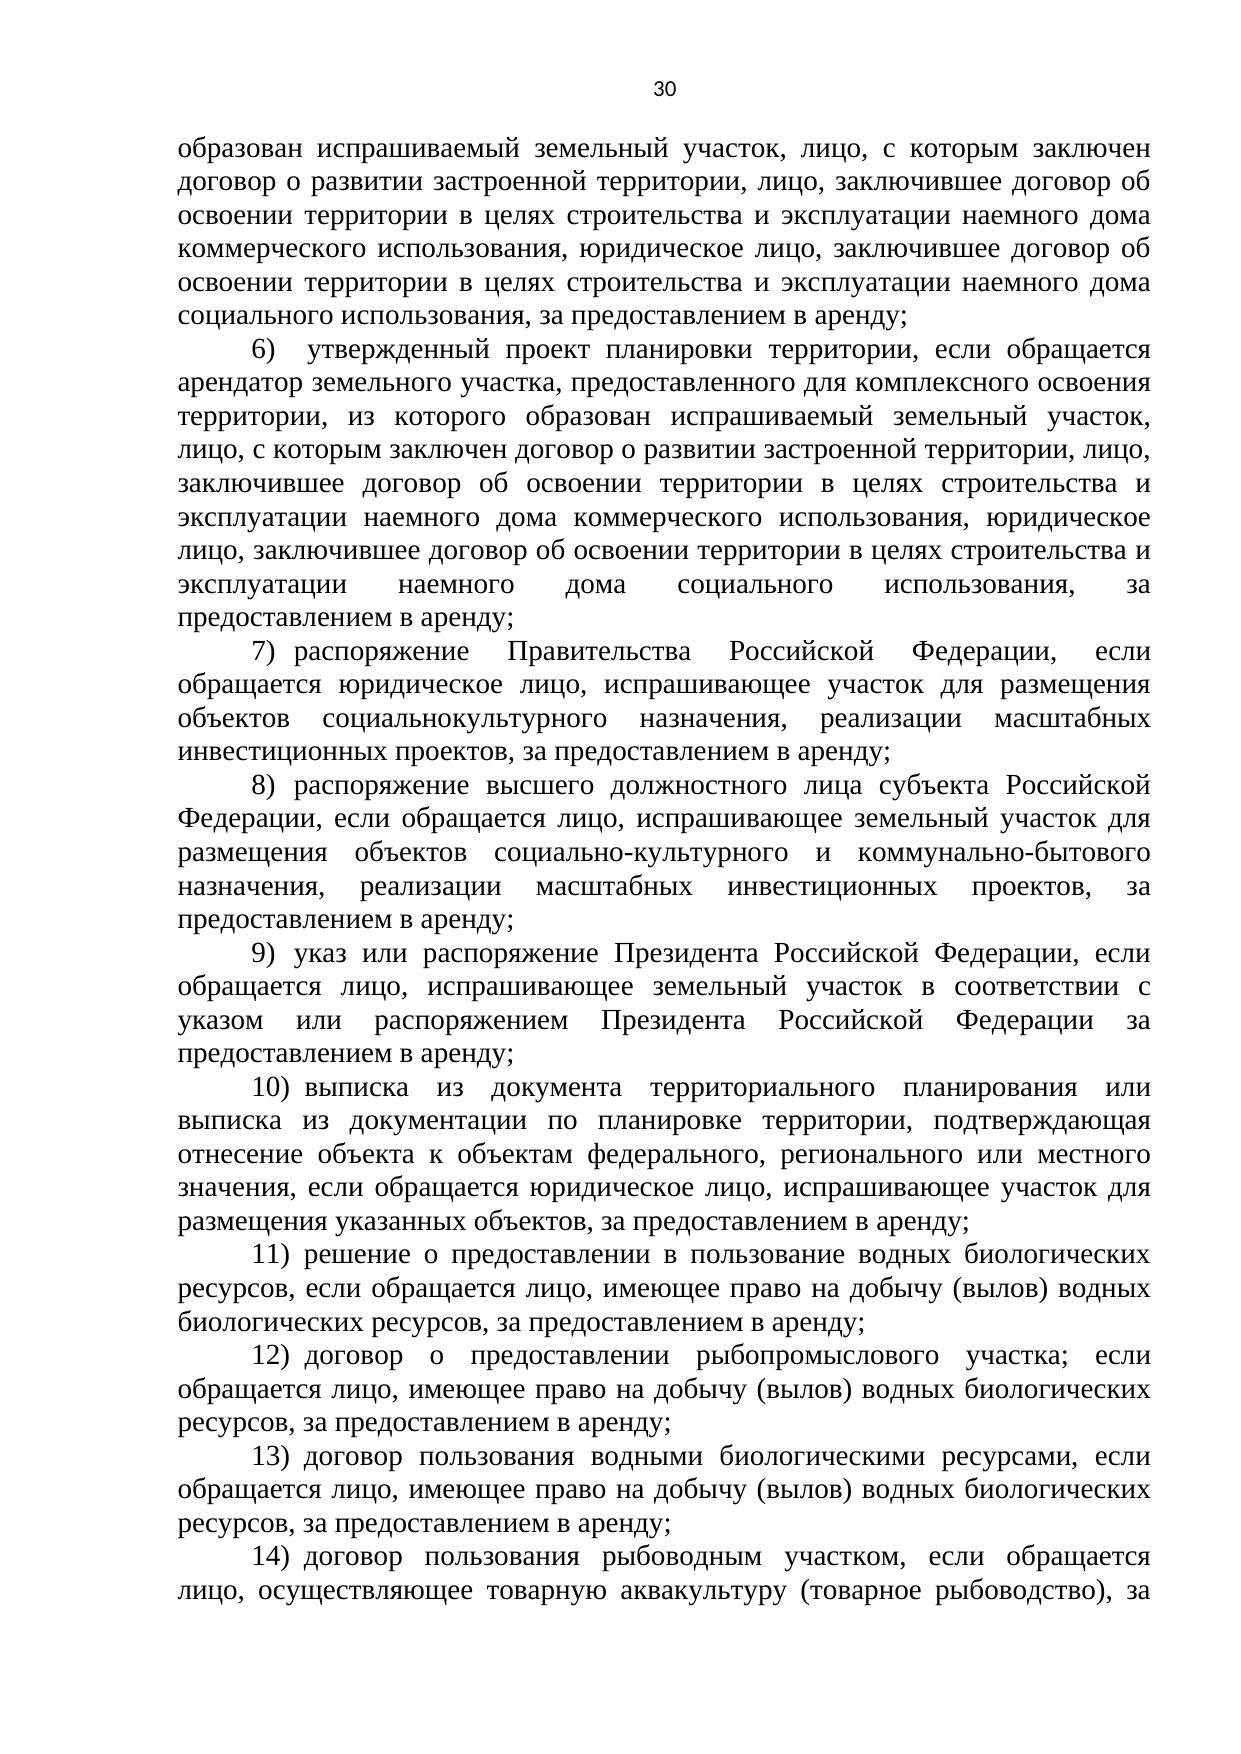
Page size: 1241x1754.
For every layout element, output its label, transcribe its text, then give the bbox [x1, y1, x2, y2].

list указ или распоряжение Президента Российской Федерации, если обращается лицо, испрашивающее земельный участок в соответствии с указом или распоряжением Президента Российской Федерации за предоставлением в аренду; [177, 935, 1152, 1069]
list решение о предоставлении в пользование водных биологических ресурсов, если обращается лицо, имеющее право на добычу (вылов) водных биологических ресурсов, за предоставлением в аренду; [177, 1237, 1152, 1337]
list договор пользования водными биологическими ресурсами, если обращается лицо, имеющее право на добычу (вылов) водных биологических ресурсов, за предоставлением в аренду; [177, 1438, 1152, 1538]
list распоряжение Правительства Российской Федерации, если обращается юридическое лицо, испрашивающее участок для размещения объектов социальнокультурного назначения, реализации масштабных инвестиционных проектов, за предоставлением в аренду; [177, 633, 1152, 767]
list выписка из документа территориального планирования или выписка из документации по планировке территории, подтверждающая отнесение объекта к объектам федерального, регионального или местного значения, если обращается юридическое лицо, испрашивающее участок для размещения указанных объектов, за предоставлением в аренду; [177, 1069, 1152, 1237]
list договор о предоставлении рыбопромыслового участка; если обращается лицо, имеющее право на добычу (вылов) водных биологических ресурсов, за предоставлением в аренду; [177, 1337, 1152, 1438]
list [177, 130, 1152, 331]
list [177, 1538, 1152, 1606]
list распоряжение высшего должностного лица субъекта Российской Федерации, если обращается лицо, испрашивающее земельный участок для размещения объектов социально-культурного и коммунально-бытового назначения, реализации масштабных инвестиционных проектов, за предоставлением в аренду; [177, 767, 1152, 935]
list утвержденный проект планировки территории, если обращается арендатор земельного участка, предоставленного для комплексного освоения территории, из которого образован испрашиваемый земельный участок, лицо, с которым заключен договор о развитии застроенной территории, лицо, заключившее договор об освоении территории в целях строительства и эксплуатации наемного дома коммерческого использования, юридическое лицо, заключившее договор об освоении территории в целях строительства и эксплуатации наемного дома социального использования, за предоставлением в аренду; [177, 331, 1152, 633]
